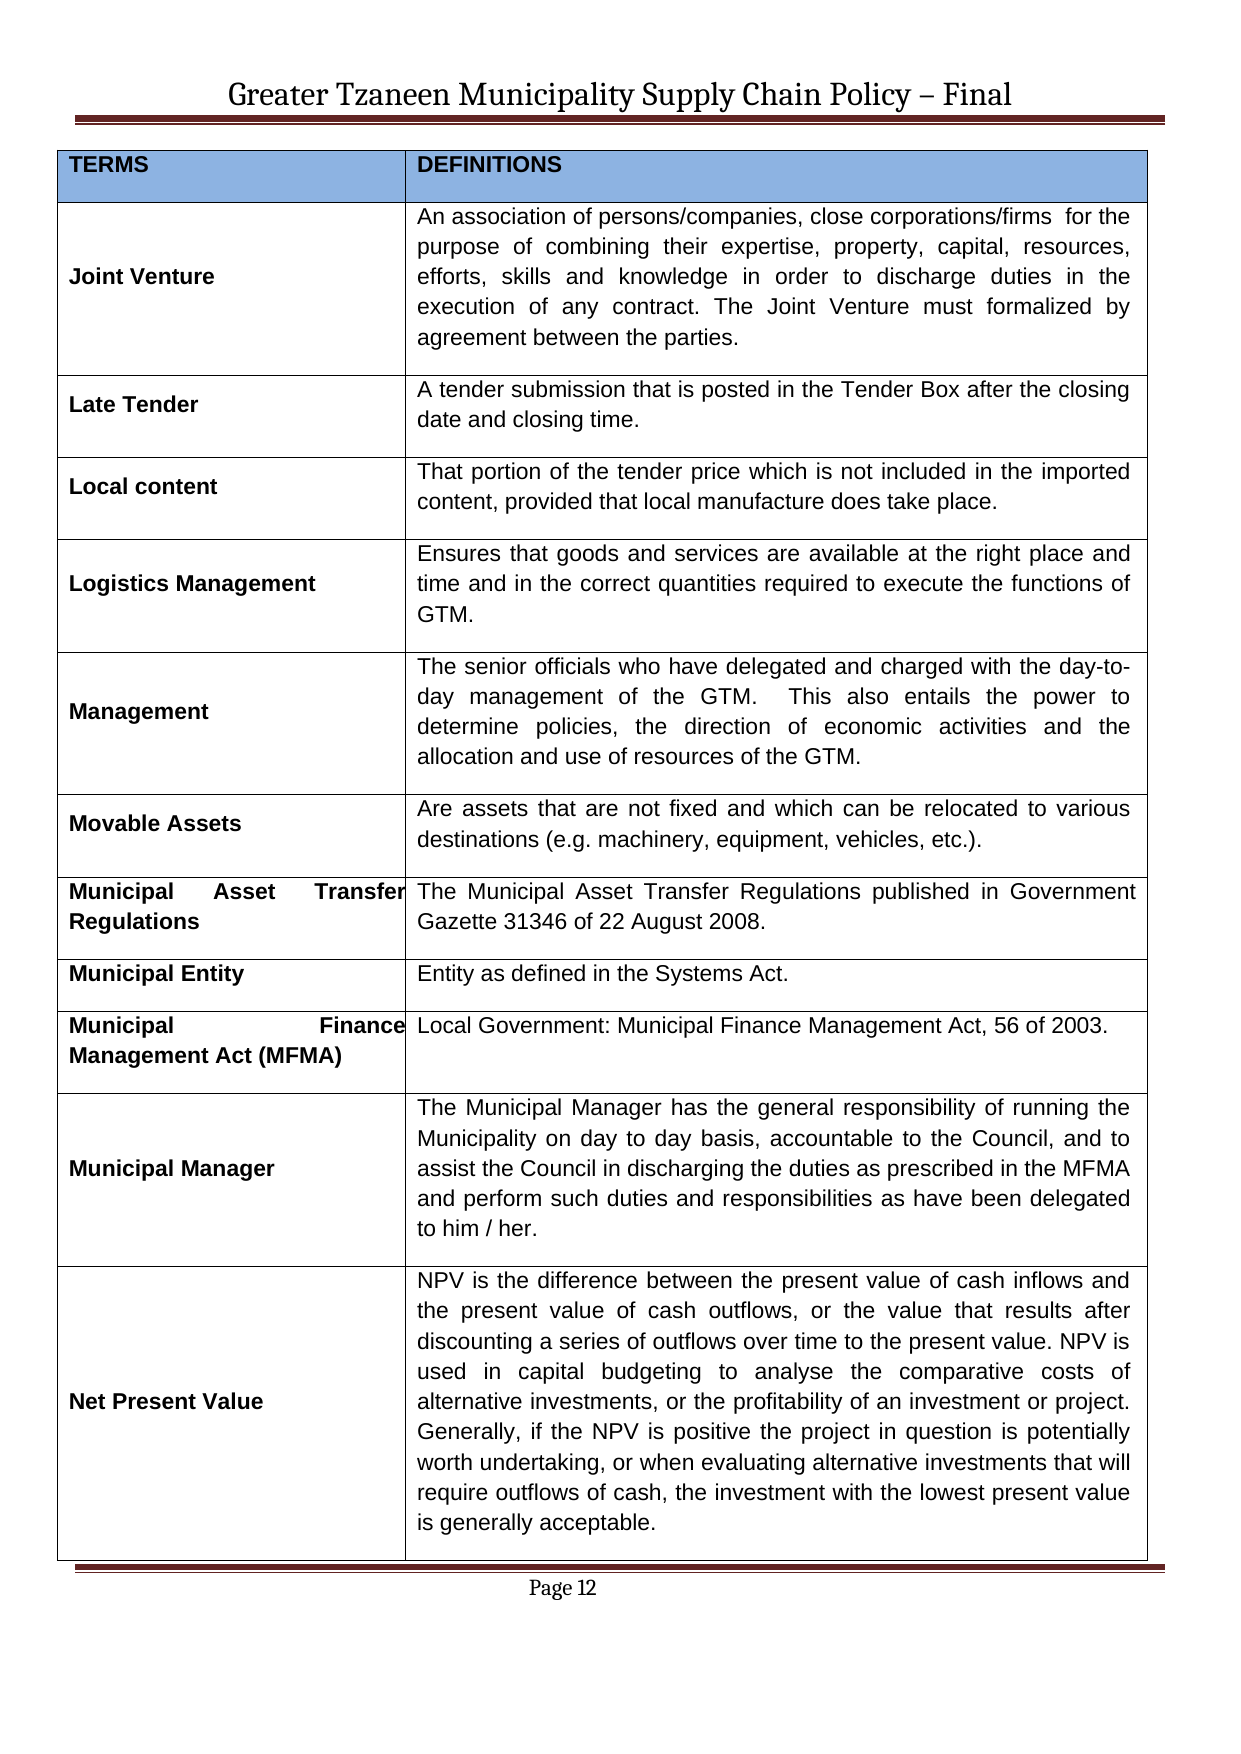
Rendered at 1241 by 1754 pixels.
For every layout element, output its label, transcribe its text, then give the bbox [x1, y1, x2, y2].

table_cell Local content [58, 458, 405, 539]
table_cell Municipal Entity [58, 960, 405, 1011]
table_cell The senior officials who have delegated and charged with the day-to-day management of the GTM. This also entails the power to determine policies, the direction of economic activities and the allocation and use of resources of the GTM. [406, 653, 1147, 794]
table_cell Municipal Asset Transfer Regulations [58, 878, 405, 959]
table_cell An association of persons/companies, close corporations/firms for the purpose of combining their expertise, property, capital, resources, efforts, skills and knowledge in order to discharge duties in the execution of any contract. The Joint Venture must formalized by agreement between the parties. [406, 203, 1147, 374]
table_header DEFINITIONS [406, 151, 1147, 202]
table_cell The Municipal Asset Transfer Regulations published in Government Gazette 31346 of 22 August 2008. [406, 878, 1147, 959]
table_cell Logistics Management [58, 540, 405, 652]
table_cell Net Present Value [58, 1267, 405, 1560]
table_cell The Municipal Manager has the general responsibility of running the Municipality on day to day basis, accountable to the Council, and to assist the Council in discharging the duties as prescribed in the MFMA and perform such duties and responsibilities as have been delegated to him / her. [406, 1094, 1147, 1266]
table_cell Entity as defined in the Systems Act. [406, 960, 1147, 1011]
table_cell Joint Venture [58, 203, 405, 374]
table_cell That portion of the tender price which is not included in the imported content, provided that local manufacture does take place. [406, 458, 1147, 539]
table_cell Municipal Manager [58, 1094, 405, 1266]
table_cell NPV is the difference between the present value of cash inflows and the present value of cash outflows, or the value that results after discounting a series of outflows over time to the present value. NPV is used in capital budgeting to analyse the comparative costs of alternative investments, or the profitability of an investment or project. Generally, if the NPV is positive the project in question is potentially worth undertaking, or when evaluating alternative investments that will require outflows of cash, the investment with the lowest present value is generally acceptable. [406, 1267, 1147, 1560]
table_cell Are assets that are not fixed and which can be relocated to various destinations (e.g. machinery, equipment, vehicles, etc.). [406, 795, 1147, 877]
table_cell Ensures that goods and services are available at the right place and time and in the correct quantities required to execute the functions of GTM. [406, 540, 1147, 652]
table_cell Movable Assets [58, 795, 405, 877]
table_cell Local Government: Municipal Finance Management Act, 56 of 2003. [406, 1012, 1147, 1093]
table_header TERMS [58, 151, 405, 202]
table_cell Municipal Finance Management Act (MFMA) [58, 1012, 405, 1093]
table_cell A tender submission that is posted in the Tender Box after the closing date and closing time. [406, 376, 1147, 457]
table_cell Management [58, 653, 405, 794]
table_cell Late Tender [58, 376, 405, 457]
